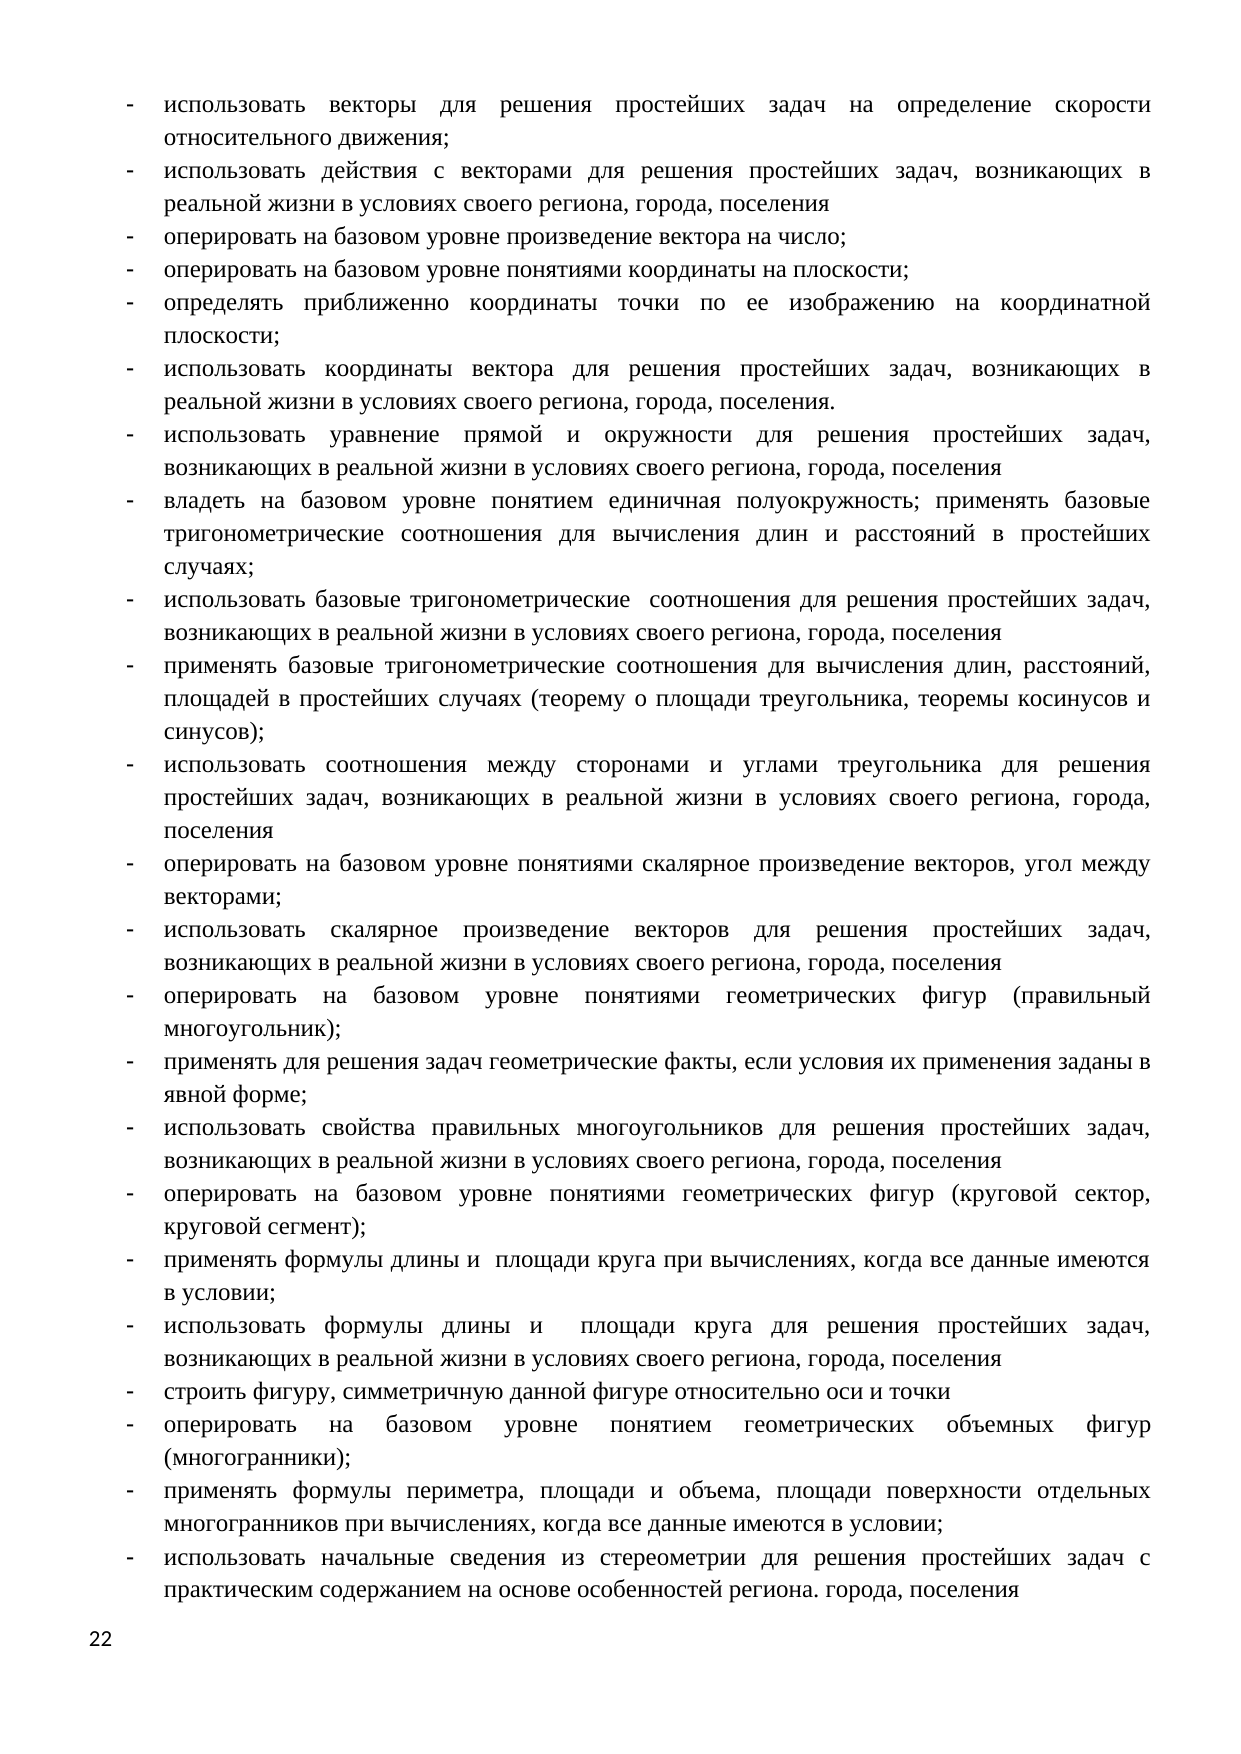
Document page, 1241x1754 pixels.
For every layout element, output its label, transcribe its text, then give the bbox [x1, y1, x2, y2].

list строить фигуру, симметричную данной фигуре относительно оси и точки [126, 1376, 1152, 1405]
list использовать уравнение прямой и окружности для решения простейших задач, возникающих в реальной жизни в условиях своего региона, города, поселения [126, 419, 1152, 481]
list использовать векторы для решения простейших задач на определение скорости относительного движения; [126, 89, 1152, 150]
list применять формулы длины и площади круга при вычислениях, когда все данные имеются в условии; [126, 1244, 1152, 1306]
list владеть на базовом уровне понятием единичная полуокружность; применять базовые тригонометрические соотношения для вычисления длин и расстояний в простейших случаях; [126, 485, 1152, 580]
list применять формулы периметра, площади и объема, площади поверхности отдельных многогранников при вычислениях, когда все данные имеются в условии; [126, 1476, 1152, 1537]
list оперировать на базовом уровне понятием геометрических объемных фигур (многогранники); [126, 1409, 1152, 1471]
list оперировать на базовом уровне понятиями координаты на плоскости; [126, 254, 1152, 282]
list оперировать на базовом уровне понятиями геометрических фигур (круговой сектор, круговой сегмент); [126, 1178, 1152, 1240]
list использовать базовые тригонометрические соотношения для решения простейших задач, возникающих в реальной жизни в условиях своего региона, города, поселения [126, 584, 1152, 646]
list использовать формулы длины и площади круга для решения простейших задач, возникающих в реальной жизни в условиях своего региона, города, поселения [126, 1310, 1152, 1372]
list оперировать на базовом уровне произведение вектора на число; [126, 221, 1152, 249]
list использовать свойства правильных многоугольников для решения простейших задач, возникающих в реальной жизни в условиях своего региона, города, поселения [126, 1112, 1152, 1174]
list оперировать на базовом уровне понятиями геометрических фигур (правильный многоугольник); [126, 980, 1152, 1042]
list применять для решения задач геометрические факты, если условия их применения заданы в явной форме; [126, 1046, 1152, 1108]
list использовать координаты вектора для решения простейших задач, возникающих в реальной жизни в условиях своего региона, города, поселения. [126, 353, 1152, 414]
list оперировать на базовом уровне понятиями скалярное произведение векторов, угол между векторами; [126, 848, 1152, 910]
list определять приближенно координаты точки по ее изображению на координатной плоскости; [126, 287, 1152, 348]
list использовать начальные сведения из стереометрии для решения простейших задач с практическим содержанием на основе особенностей региона. города, поселения [126, 1542, 1152, 1603]
list использовать скалярное произведение векторов для решения простейших задач, возникающих в реальной жизни в условиях своего региона, города, поселения [126, 914, 1152, 976]
list использовать действия с векторами для решения простейших задач, возникающих в реальной жизни в условиях своего региона, города, поселения [126, 155, 1152, 216]
list использовать соотношения между сторонами и углами треугольника для решения простейших задач, возникающих в реальной жизни в условиях своего региона, города, поселения [126, 749, 1152, 844]
list применять базовые тригонометрические соотношения для вычисления длин, расстояний, площадей в простейших случаях (теорему о площади треугольника, теоремы косинусов и синусов); [126, 650, 1152, 745]
